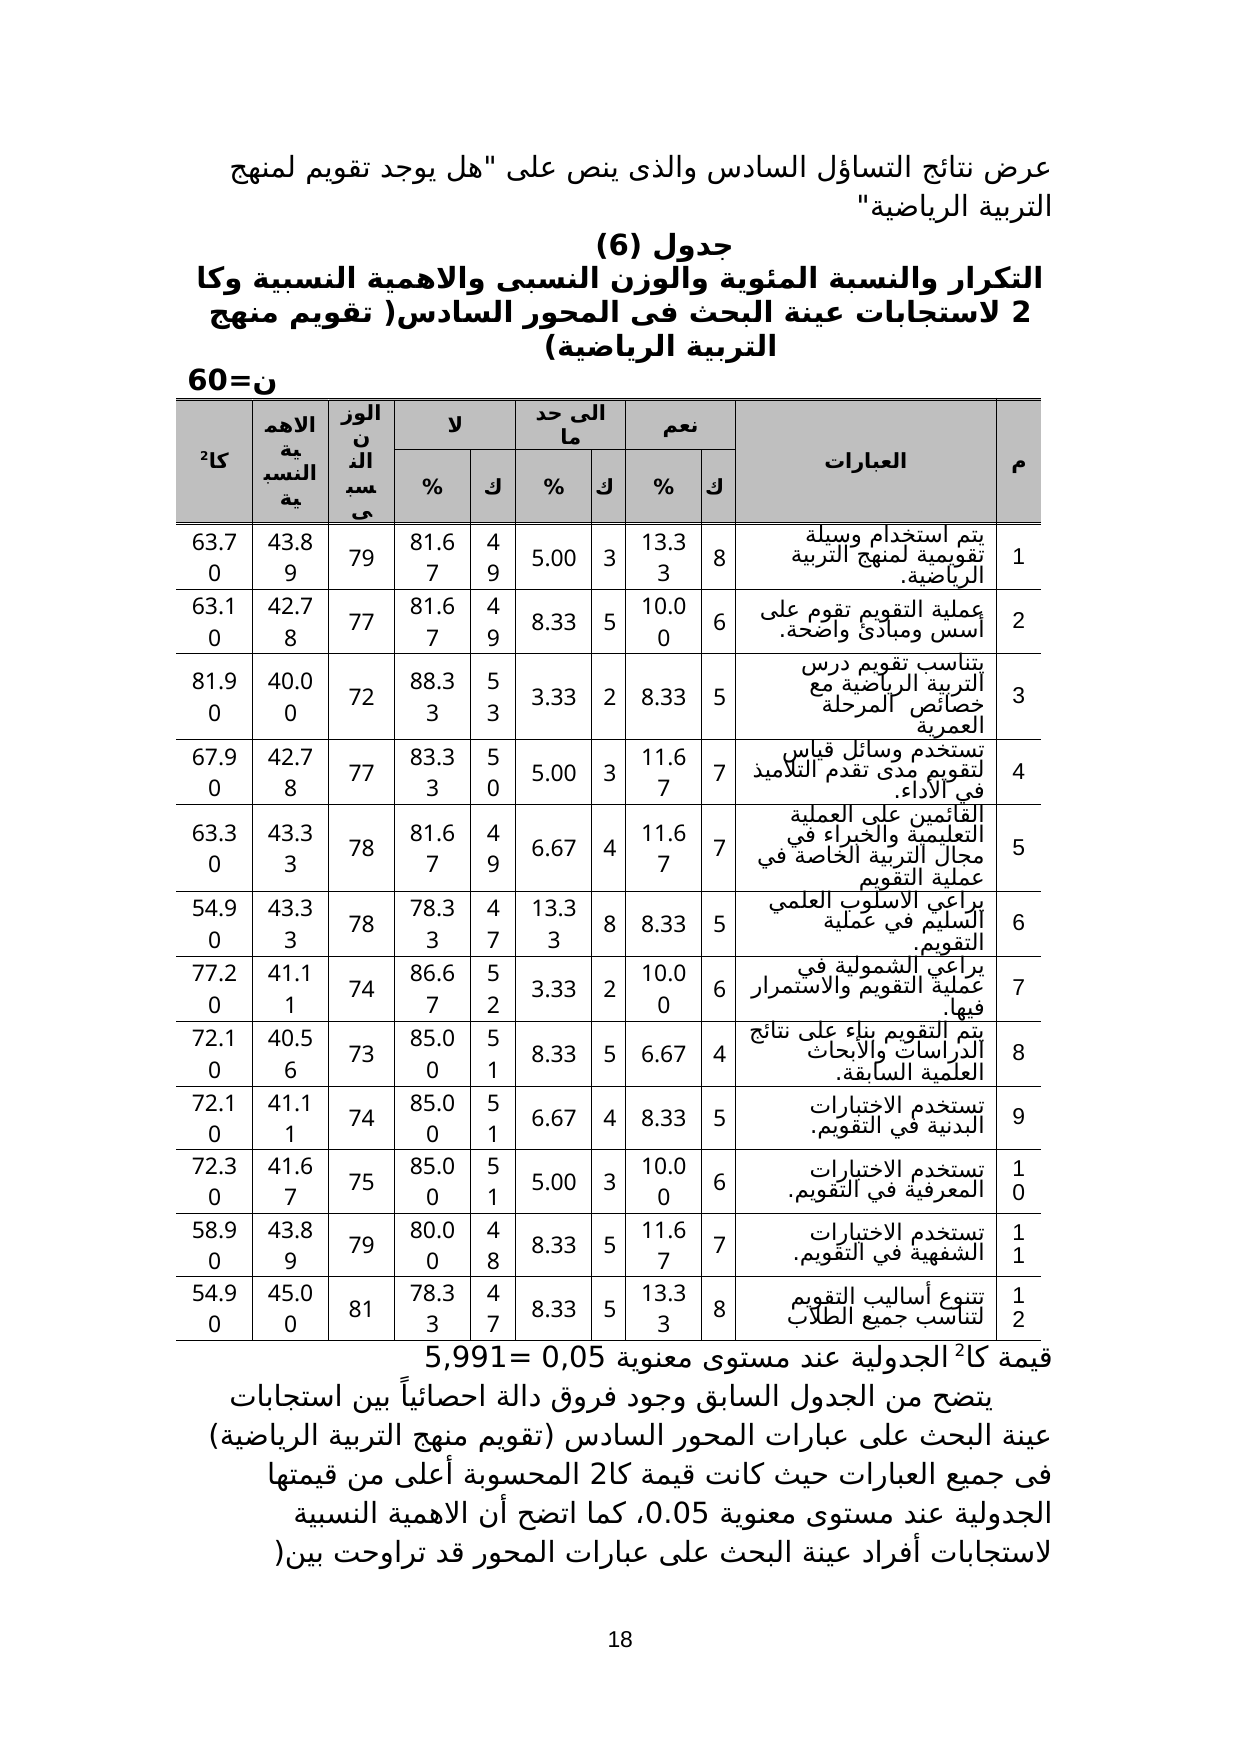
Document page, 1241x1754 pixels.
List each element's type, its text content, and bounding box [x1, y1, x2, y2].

table_header كا2 [176, 401, 252, 522]
table_cell يتم التقويم بناء على نتائج الدراسات والأبحاث العلمية السابقة. [736, 1022, 996, 1086]
table_cell 5 [592, 1022, 625, 1086]
table_cell 3 [997, 654, 1041, 739]
table_cell 49 [471, 525, 515, 589]
table_cell 5 [702, 1087, 735, 1149]
table_cell 52 [471, 957, 515, 1021]
table_cell تستخدم الاختبارات البدنية في التقويم. [736, 1087, 996, 1149]
table_cell 42.78 [253, 590, 328, 653]
table_cell 73 [329, 1022, 394, 1086]
table_cell 80.00 [395, 1214, 470, 1276]
table_header لا [395, 401, 515, 449]
table_cell 78.33 [395, 892, 470, 956]
table_cell 5.00 [516, 740, 591, 804]
table_cell 75 [329, 1150, 394, 1213]
table_cell 43.33 [253, 805, 328, 891]
table_cell 8.33 [516, 590, 591, 653]
table_cell 74 [329, 957, 394, 1021]
table_cell 8 [997, 1022, 1041, 1086]
table_cell 77 [329, 740, 394, 804]
table_cell 3 [592, 740, 625, 804]
table_header الى حد ما [516, 401, 625, 449]
table_cell 3.33 [516, 654, 591, 739]
table_cell يراعي الاسلوب العلمي السليم في عملية التقويم. [736, 892, 996, 956]
table_cell 51 [471, 1022, 515, 1086]
table_cell 6 [702, 1150, 735, 1213]
table_cell 5 [702, 892, 735, 956]
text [187, 1380, 1053, 1569]
table_cell 8 [592, 892, 625, 956]
table_cell 85.00 [395, 1150, 470, 1213]
table_cell 78.33 [395, 1277, 470, 1340]
table_cell % [516, 450, 591, 522]
table_cell 5 [592, 590, 625, 653]
table_cell 81.67 [395, 525, 470, 589]
table_cell 10.00 [626, 590, 701, 653]
table_cell 8 [702, 1277, 735, 1340]
table_cell 6.67 [626, 1022, 701, 1086]
table_cell ك [471, 450, 515, 522]
table_cell 72.10 [176, 1022, 252, 1086]
table_cell 83.33 [395, 740, 470, 804]
table_cell 40.00 [253, 654, 328, 739]
table_cell 86.67 [395, 957, 470, 1021]
table_cell 3 [592, 525, 625, 589]
table_cell 5.00 [516, 1150, 591, 1213]
table_cell يتم استخدام وسيلة تقويمية لمنهج التربية الرياضية. [736, 525, 996, 589]
table_cell 9 [997, 1087, 1041, 1149]
table_cell 10.00 [626, 1150, 701, 1213]
table_cell 11.67 [626, 805, 701, 891]
table_cell 45.00 [253, 1277, 328, 1340]
table_cell القائمين على العملية التعليمية والخبراء في مجال التربية الخاصة في عملية التقويم [736, 805, 996, 891]
table_header العبارات [736, 401, 996, 522]
text التكرار والنسبة المئوية والوزن النسبى والاهمية النسبية وكا2 لاستجابات عينة البحث فى المحور السادس( تقويم منهج التربية الرياضية) [187, 262, 1053, 364]
table_header نعم [626, 401, 735, 449]
table_cell 8 [702, 525, 735, 589]
text عرض نتائج التساؤل السادس والذى ينص على "هل يوجد تقويم لمنهج التربية الرياضية" [187, 150, 1053, 223]
table_cell 49 [471, 805, 515, 891]
table_cell 78 [329, 892, 394, 956]
table_cell 63.10 [176, 590, 252, 653]
table_cell 4 [592, 1087, 625, 1149]
table_cell 8.33 [516, 1022, 591, 1086]
table_cell 42.78 [253, 740, 328, 804]
table_cell 72 [329, 654, 394, 739]
table_cell تتنوع أساليب التقويم لتناسب جميع الطلاب [736, 1277, 996, 1340]
table_cell 41.11 [253, 957, 328, 1021]
table_cell 6 [997, 892, 1041, 956]
table_cell 72.10 [176, 1087, 252, 1149]
table_cell 41.67 [253, 1150, 328, 1213]
table_cell يراعي الشمولية في عملية التقويم والاستمرار فيها. [736, 957, 996, 1021]
table_cell تستخدم الاختبارات الشفهية في التقويم. [736, 1214, 996, 1276]
table_cell 41.11 [253, 1087, 328, 1149]
table_header الوزن النسبى [329, 401, 394, 522]
table_cell 1 [997, 525, 1041, 589]
table_cell 72.30 [176, 1150, 252, 1213]
table_cell 85.00 [395, 1022, 470, 1086]
table_cell 2 [592, 654, 625, 739]
table_cell % [395, 450, 470, 522]
table_cell 4 [592, 805, 625, 891]
table_cell 63.70 [176, 525, 252, 589]
table_cell 6 [702, 957, 735, 1021]
table_cell 7 [702, 740, 735, 804]
table_cell 53 [471, 654, 515, 739]
table_cell 6.67 [516, 805, 591, 891]
table_cell 81 [329, 1277, 394, 1340]
table_cell 63.30 [176, 805, 252, 891]
table_cell 7 [702, 805, 735, 891]
table_cell 7 [702, 1214, 735, 1276]
table_cell 5 [702, 654, 735, 739]
table_cell 8.33 [626, 892, 701, 956]
table_cell يتناسب تقويم درس التربية الرياضية مع خصائص المرحلة العمرية [736, 654, 996, 739]
table_cell 47 [471, 892, 515, 956]
table_cell 8.33 [626, 654, 701, 739]
table_cell 40.56 [253, 1022, 328, 1086]
text جدول (6) [187, 228, 1141, 262]
table_cell 51 [471, 1150, 515, 1213]
table_cell 43.33 [253, 892, 328, 956]
table_cell 67.90 [176, 740, 252, 804]
table_cell 49 [471, 590, 515, 653]
table_cell 81.67 [395, 805, 470, 891]
table_cell 51 [471, 1087, 515, 1149]
table_cell 6.67 [516, 1087, 591, 1149]
table_cell 78 [329, 805, 394, 891]
table_cell 79 [329, 525, 394, 589]
table_cell 5.00 [516, 525, 591, 589]
table_cell 8.33 [516, 1277, 591, 1340]
table_cell 81.90 [176, 654, 252, 739]
table_cell 13.33 [626, 1277, 701, 1340]
table_cell ك [592, 450, 625, 522]
table_header الاهمية النسبية [253, 401, 328, 522]
table_cell 7 [997, 957, 1041, 1021]
table_cell 58.90 [176, 1214, 252, 1276]
table_cell 5 [592, 1277, 625, 1340]
table_cell 10 [997, 1150, 1041, 1213]
table_cell % [626, 450, 701, 522]
table_cell 74 [329, 1087, 394, 1149]
table_cell 13.33 [516, 892, 591, 956]
table_cell تستخدم وسائل قياس لتقويم مدى تقدم التلاميذ في الأداء. [736, 740, 996, 804]
table_cell 5 [997, 805, 1041, 891]
table_cell 3.33 [516, 957, 591, 1021]
table_cell 50 [471, 740, 515, 804]
table_cell 88.33 [395, 654, 470, 739]
table_cell تستخدم الاختبارات المعرفية في التقويم. [736, 1150, 996, 1213]
table_cell 2 [592, 957, 625, 1021]
text ن=60 [187, 364, 1053, 398]
table_cell 77.20 [176, 957, 252, 1021]
table_cell 77 [329, 590, 394, 653]
table_cell 11.67 [626, 1214, 701, 1276]
table_cell 5 [592, 1214, 625, 1276]
table_cell 4 [997, 740, 1041, 804]
table_cell 12 [997, 1277, 1041, 1340]
table_cell 43.89 [253, 1214, 328, 1276]
table_cell 48 [471, 1214, 515, 1276]
table_cell 79 [329, 1214, 394, 1276]
table_cell 10.00 [626, 957, 701, 1021]
table_cell عملية التقويم تقوم على أسس ومبادئ واضحة. [736, 590, 996, 653]
table_cell 54.90 [176, 1277, 252, 1340]
table_cell 6 [702, 590, 735, 653]
table_cell 81.67 [395, 590, 470, 653]
table_cell 11.67 [626, 740, 701, 804]
table_cell 47 [471, 1277, 515, 1340]
table_cell 8.33 [626, 1087, 701, 1149]
table_cell 13.33 [626, 525, 701, 589]
table_cell 4 [702, 1022, 735, 1086]
text قيمة كا2 الجدولية عند مستوى معنوية 0,05 =5,991 [187, 1341, 1053, 1375]
table_cell 54.90 [176, 892, 252, 956]
table_cell 43.89 [253, 525, 328, 589]
table_cell ك [702, 450, 735, 522]
table_cell 8.33 [516, 1214, 591, 1276]
table_cell 85.00 [395, 1087, 470, 1149]
table_cell 11 [997, 1214, 1041, 1276]
table_header م [997, 401, 1041, 522]
table_cell 2 [997, 590, 1041, 653]
table_cell 3 [592, 1150, 625, 1213]
